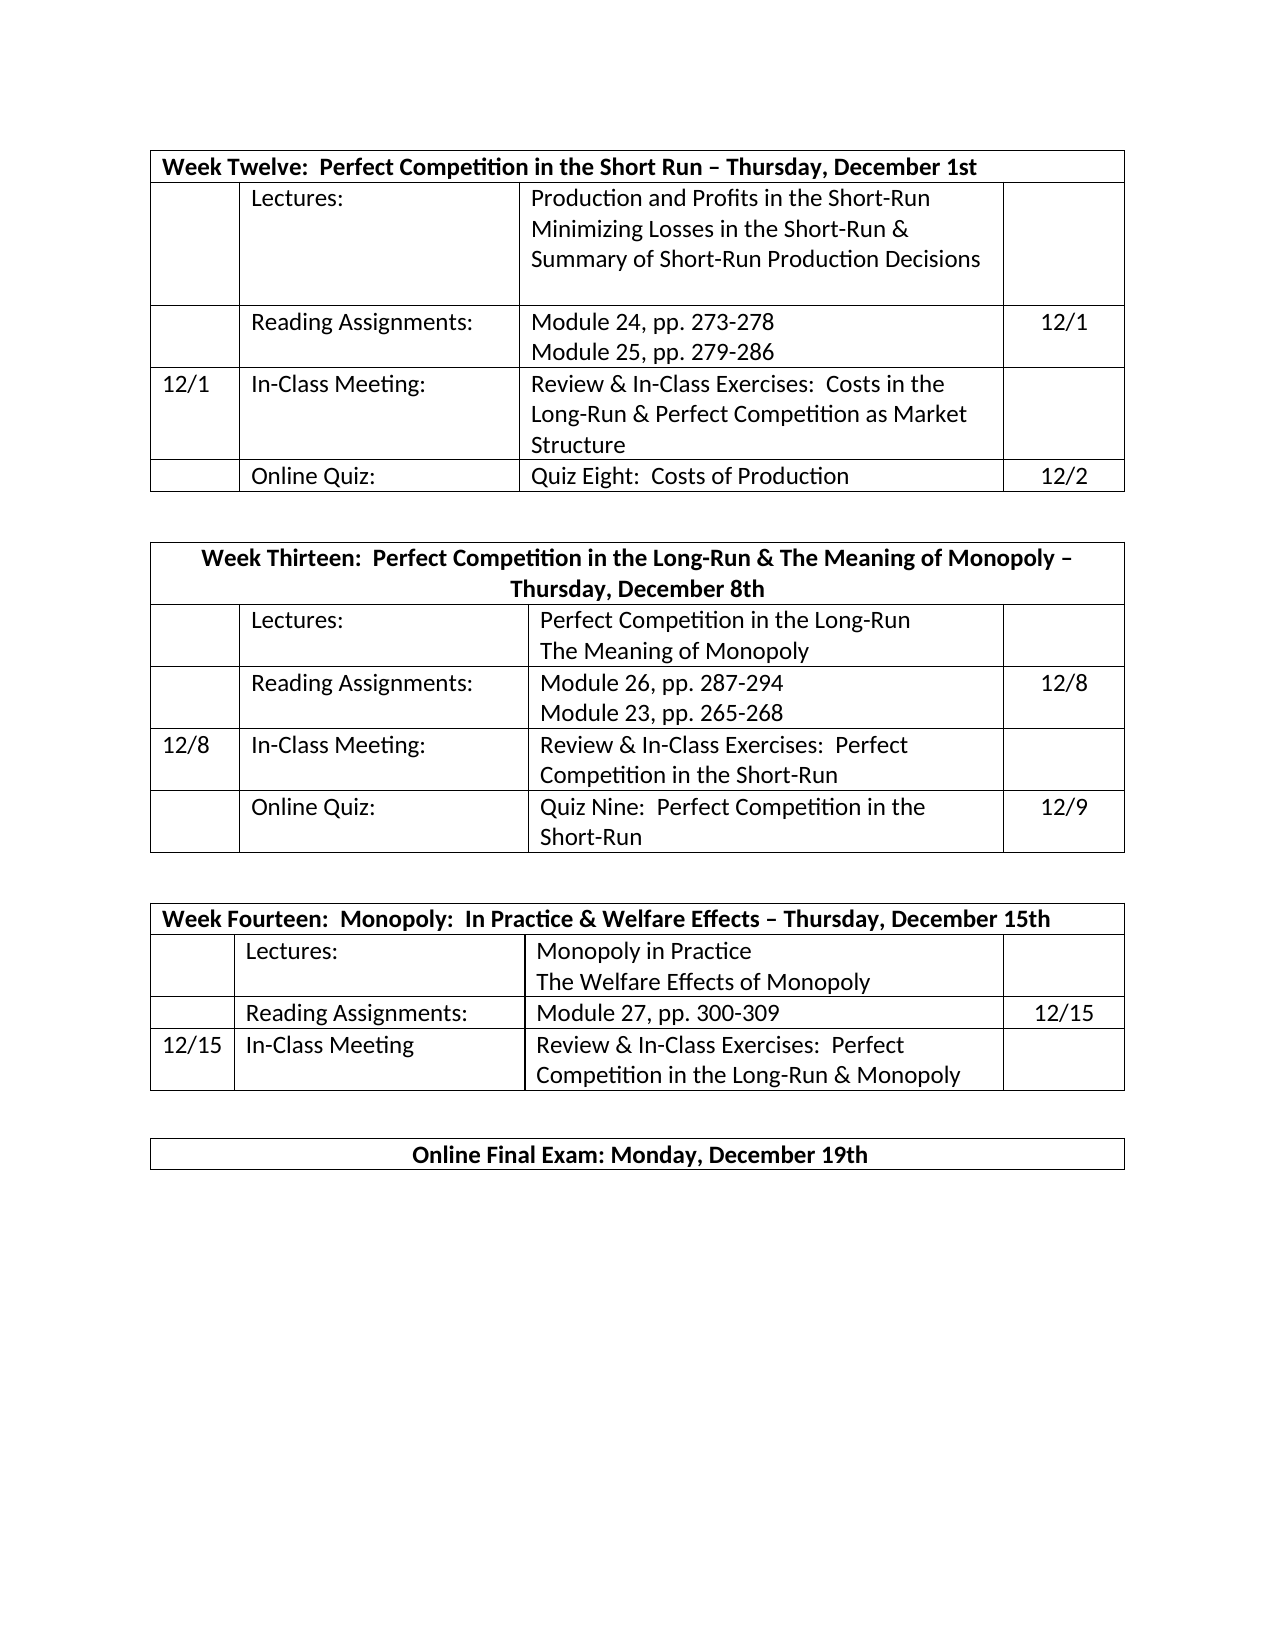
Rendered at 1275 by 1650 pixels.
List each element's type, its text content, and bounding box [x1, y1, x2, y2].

table_cell In-Class Meeting: [240, 368, 519, 459]
table_cell 12/15 [151, 1029, 234, 1090]
table_header Week Thirteen: Perfect Competition in the Long-Run & The Meaning of Monopoly – Thursday, December 8th [151, 543, 1124, 604]
table_cell [151, 997, 234, 1028]
table_cell Monopoly in Practice The Welfare Effects of Monopoly [526, 935, 1003, 996]
table_cell Online Quiz: [240, 791, 528, 852]
table_cell 12/2 [1004, 460, 1124, 491]
table_cell 12/8 [151, 729, 239, 790]
table_cell Lectures: [240, 183, 519, 305]
table_cell [1004, 729, 1124, 790]
table_cell [1004, 935, 1124, 996]
table_cell [1004, 605, 1124, 666]
table_cell 12/9 [1004, 791, 1124, 852]
table_cell Lectures: [240, 605, 528, 666]
table_cell [151, 183, 239, 305]
table_cell Lectures: [235, 935, 524, 996]
table_cell Reading Assignments: [235, 997, 524, 1028]
table_header Online Final Exam: Monday, December 19th [151, 1139, 1124, 1169]
table_header Week Twelve: Perfect Competition in the Short Run – Thursday, December 1st [151, 151, 1124, 182]
table_cell Online Quiz: [240, 460, 519, 491]
table_cell 12/1 [1004, 306, 1124, 367]
table_cell [151, 460, 239, 491]
table_cell [1004, 183, 1124, 305]
table_cell 12/15 [1004, 997, 1124, 1028]
table_header Week Fourteen: Monopoly: In Practice & Welfare Effects – Thursday, December 15th [151, 904, 1124, 934]
table_cell Quiz Eight: Costs of Production [520, 460, 1003, 491]
table_cell Review & In-Class Exercises: Perfect Competition in the Long-Run & Monopoly [526, 1029, 1003, 1090]
table_cell [151, 605, 239, 666]
table_cell [1004, 1029, 1124, 1090]
table_cell In-Class Meeting: [240, 729, 528, 790]
table_cell In-Class Meeting [235, 1029, 524, 1090]
table_cell 12/8 [1004, 667, 1124, 728]
table_cell [151, 791, 239, 852]
table_cell [151, 935, 234, 996]
table_cell Reading Assignments: [240, 306, 519, 367]
table_cell Reading Assignments: [240, 667, 528, 728]
table_cell Perfect Competition in the Long-Run The Meaning of Monopoly [529, 605, 1003, 666]
table_cell Module 24, pp. 273-278 Module 25, pp. 279-286 [520, 306, 1003, 367]
table_cell [151, 667, 239, 728]
table_cell [151, 306, 239, 367]
table_cell 12/1 [151, 368, 239, 459]
table_cell Module 27, pp. 300-309 [526, 997, 1003, 1028]
table_cell [1004, 368, 1124, 459]
table_cell Quiz Nine: Perfect Competition in the Short-Run [529, 791, 1003, 852]
table_cell Review & In-Class Exercises: Costs in the Long-Run & Perfect Competition as Market Structure [520, 368, 1003, 459]
table_cell Review & In-Class Exercises: Perfect Competition in the Short-Run [529, 729, 1003, 790]
table_cell Production and Profits in the Short-Run Minimizing Losses in the Short-Run & Summary of Short-Run Production Decisions [520, 183, 1003, 305]
table_cell Module 26, pp. 287-294 Module 23, pp. 265-268 [529, 667, 1003, 728]
